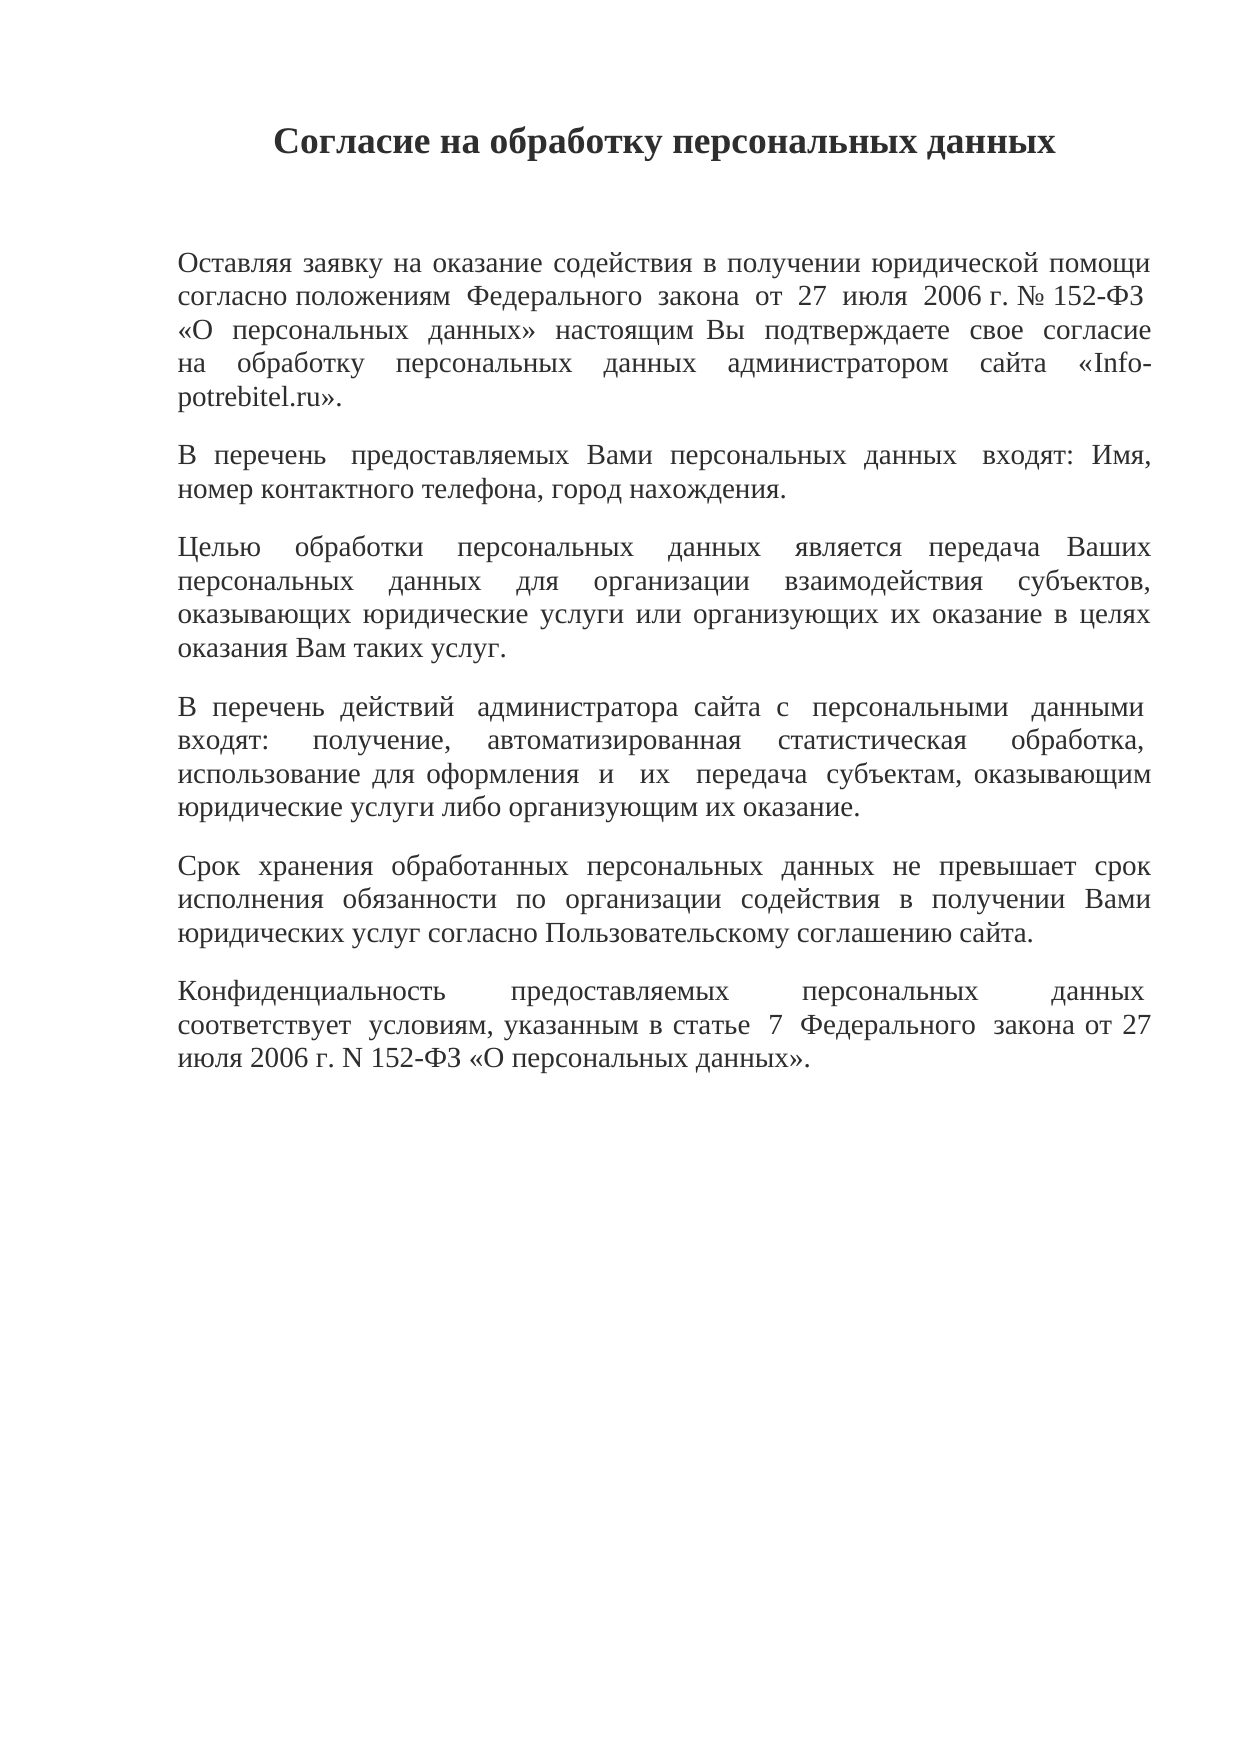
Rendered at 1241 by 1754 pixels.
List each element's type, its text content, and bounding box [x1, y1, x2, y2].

text Целью обработки персональных данных является передача Ваших персональных данных для организации взаимодействия субъектов, оказывающих юридические услуги или организующих их оказание в целях оказания Вам таких услуг. [177, 529, 1152, 664]
text В перечень предоставляемых Вами персональных данных входят: Имя, номер контактного телефона, город нахождения. [177, 437, 1152, 504]
text В перечень действий администратора сайта с персональными данными входят: получение, автоматизированная статистическая обработка, использование для оформления и их передача субъектам, оказывающим юридические услуги либо организующим их оказание. [177, 689, 1152, 823]
text Конфиденциальность предоставляемых персональных данных соответствует условиям, указанным в статье 7 Федерального закона от 27 июля 2006 г. N 152-ФЗ «О персональных данных». [177, 973, 1152, 1074]
text Срок хранения обработанных персональных данных не превышает срок исполнения обязанности по организации содействия в получении Вами юридических услуг согласно Пользовательскому соглашению сайта. [177, 848, 1152, 948]
text Оставляя заявку на оказание содействия в получении юридической помощи согласно положениям Федерального закона от 27 июля 2006 г. № 152-ФЗ «О персональных данных» настоящим Вы подтверждаете свое согласие на обработку персональных данных администратором сайта «Info-potrebitel.ru». [177, 245, 1152, 412]
text Согласие на обработку персональных данных [177, 118, 1152, 161]
